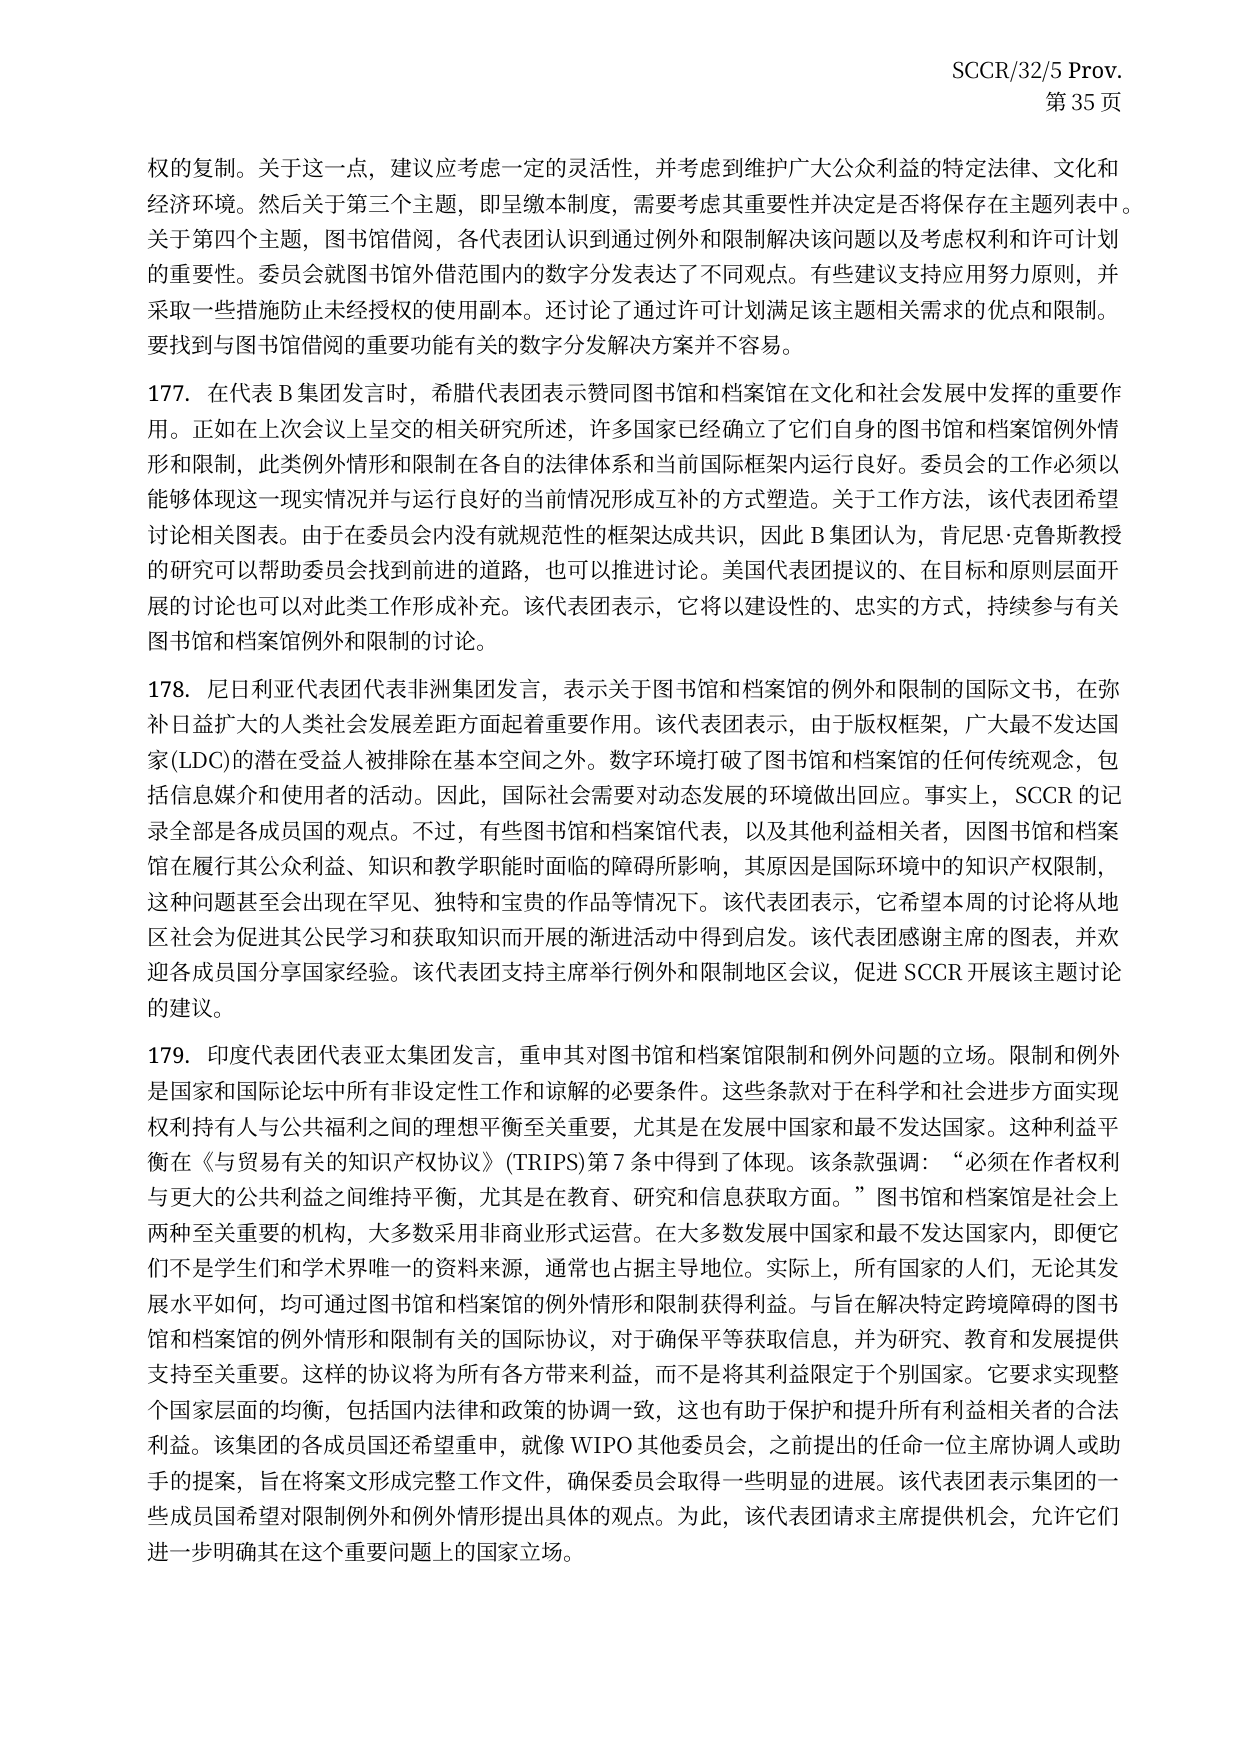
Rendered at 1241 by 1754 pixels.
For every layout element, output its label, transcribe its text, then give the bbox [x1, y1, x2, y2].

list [148, 147, 1122, 360]
list 尼日利亚代表团代表非洲集团发言，表示关于图书馆和档案馆的例外和限制的国际文书，在弥补日益扩大的人类社会发展差距方面起着重要作用。该代表团表示，由于版权框架，广大最不发达国家(LDC)的潜在受益人被排除在基本空间之外。数字环境打破了图书馆和档案馆的任何传统观念，包括信息媒介和使用者的活动。因此，国际社会需要对动态发展的环境做出回应。事实上，SCCR的记录全部是各成员国的观点。不过，有些图书馆和档案馆代表，以及其他利益相关者，因图书馆和档案馆在履行其公众利益、知识和教学职能时面临的障碍所影响，其原因是国际环境中的知识产权限制，这种问题甚至会出现在罕见、独特和宝贵的作品等情况下。该代表团表示，它希望本周的讨论将从地区社会为促进其公民学习和获取知识而开展的渐进活动中得到启发。该代表团感谢主席的图表，并欢迎各成员国分享国家经验。该代表团支持主席举行例外和限制地区会议，促进SCCR开展该主题讨论的建议。 [148, 668, 1122, 1022]
list 印度代表团代表亚太集团发言，重申其对图书馆和档案馆限制和例外问题的立场。限制和例外是国家和国际论坛中所有非设定性工作和谅解的必要条件。这些条款对于在科学和社会进步方面实现权利持有人与公共福利之间的理想平衡至关重要，尤其是在发展中国家和最不发达国家。这种利益平衡在《与贸易有关的知识产权协议》(TRIPS)第7条中得到了体现。该条款强调：“必须在作者权利与更大的公共利益之间维持平衡，尤其是在教育、研究和信息获取方面。”图书馆和档案馆是社会上两种至关重要的机构，大多数采用非商业形式运营。在大多数发展中国家和最不发达国家内，即便它们不是学生们和学术界唯一的资料来源，通常也占据主导地位。实际上，所有国家的人们，无论其发展水平如何，均可通过图书馆和档案馆的例外情形和限制获得利益。与旨在解决特定跨境障碍的图书馆和档案馆的例外情形和限制有关的国际协议，对于确保平等获取信息，并为研究、教育和发展提供支持至关重要。这样的协议将为所有各方带来利益，而不是将其利益限定于个别国家。它要求实现整个国家层面的均衡，包括国内法律和政策的协调一致，这也有助于保护和提升所有利益相关者的合法利益。该集团的各成员国还希望重申，就像WIPO其他委员会，之前提出的任命一位主席协调人或助手的提案，旨在将案文形成完整工作文件，确保委员会取得一些明显的进展。该代表团表示集团的一些成员国希望对限制例外和例外情形提出具体的观点。为此，该代表团请求主席提供机会，允许它们进一步明确其在这个重要问题上的国家立场。 [148, 1035, 1122, 1566]
list 在代表B集团发言时，希腊代表团表示赞同图书馆和档案馆在文化和社会发展中发挥的重要作用。正如在上次会议上呈交的相关研究所述，许多国家已经确立了它们自身的图书馆和档案馆例外情形和限制，此类例外情形和限制在各自的法律体系和当前国际框架内运行良好。委员会的工作必须以能够体现这一现实情况并与运行良好的当前情况形成互补的方式塑造。关于工作方法，该代表团希望讨论相关图表。由于在委员会内没有就规范性的框架达成共识，因此B集团认为，肯尼思·克鲁斯教授的研究可以帮助委员会找到前进的道路，也可以推进讨论。美国代表团提议的、在目标和原则层面开展的讨论也可以对此类工作形成补充。该代表团表示，它将以建设性的、忠实的方式，持续参与有关图书馆和档案馆例外和限制的讨论。 [148, 372, 1122, 656]
